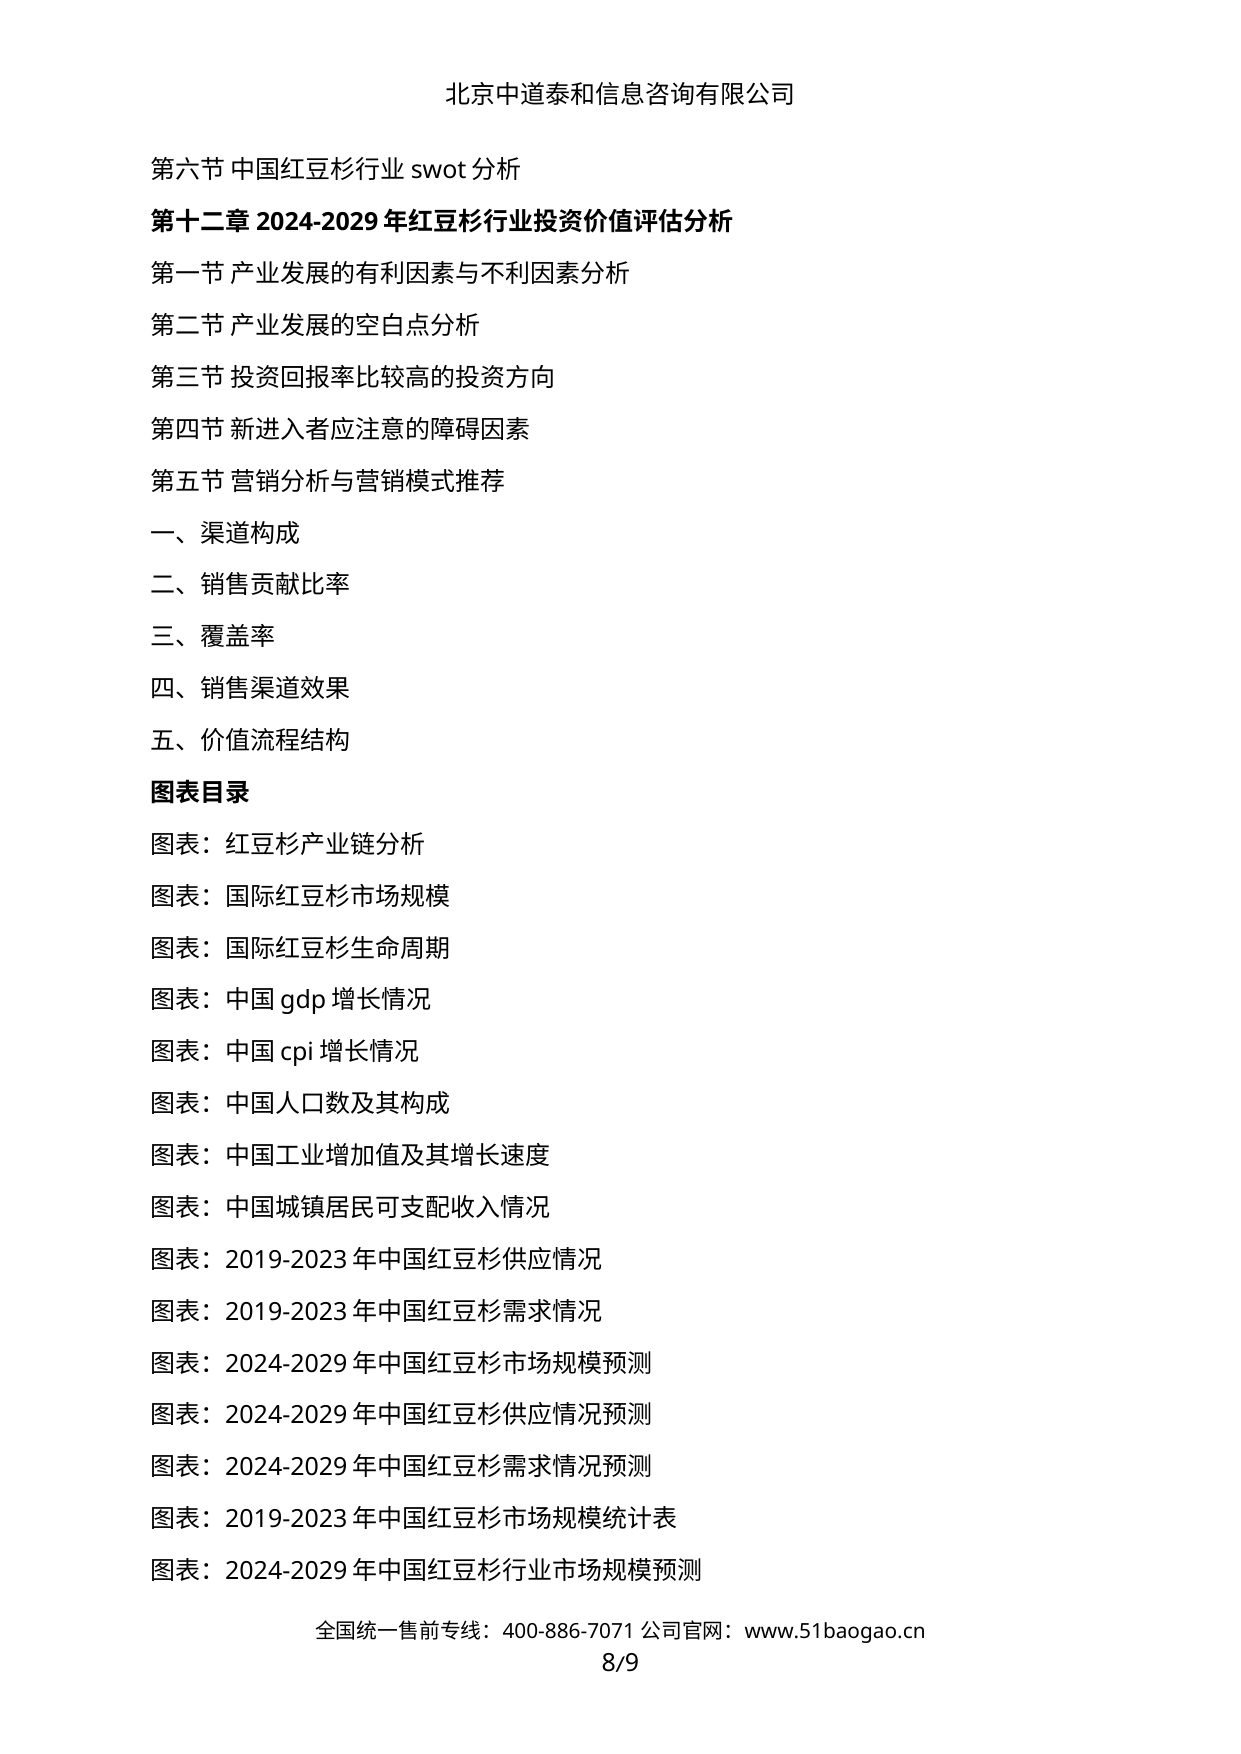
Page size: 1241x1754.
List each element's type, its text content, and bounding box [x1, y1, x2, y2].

text 五、价值流程结构 [150, 721, 1090, 757]
text 图表：2019-2023年中国红豆杉供应情况 [150, 1239, 1090, 1276]
text 第四节 新进入者应注意的障碍因素 [150, 409, 1090, 446]
text 图表：中国gdp增长情况 [150, 980, 1090, 1016]
text 第十二章 2024-2029年红豆杉行业投资价值评估分析 [150, 202, 1090, 238]
text 图表：2024-2029年中国红豆杉行业市场规模预测 [150, 1551, 1090, 1587]
text 图表：中国城镇居民可支配收入情况 [150, 1187, 1090, 1224]
text 图表：中国人口数及其构成 [150, 1084, 1090, 1120]
text 图表：国际红豆杉市场规模 [150, 876, 1090, 912]
text 图表：红豆杉产业链分析 [150, 824, 1090, 861]
text 图表：中国cpi增长情况 [150, 1032, 1090, 1068]
text 图表：2024-2029年中国红豆杉供应情况预测 [150, 1395, 1090, 1431]
text 图表：2024-2029年中国红豆杉市场规模预测 [150, 1343, 1090, 1379]
text 二、销售贡献比率 [150, 565, 1090, 601]
text 第一节 产业发展的有利因素与不利因素分析 [150, 254, 1090, 290]
text 第六节 中国红豆杉行业swot分析 [150, 150, 1090, 186]
text 第三节 投资回报率比较高的投资方向 [150, 357, 1090, 394]
text 第二节 产业发展的空白点分析 [150, 306, 1090, 342]
text 图表：中国工业增加值及其增长速度 [150, 1136, 1090, 1172]
text 图表目录 [150, 772, 1090, 809]
text 第五节 营销分析与营销模式推荐 [150, 461, 1090, 497]
text 图表：2019-2023年中国红豆杉需求情况 [150, 1291, 1090, 1327]
text 三、覆盖率 [150, 617, 1090, 653]
text 图表：2019-2023年中国红豆杉市场规模统计表 [150, 1499, 1090, 1535]
text 四、销售渠道效果 [150, 669, 1090, 705]
text 图表：2024-2029年中国红豆杉需求情况预测 [150, 1447, 1090, 1483]
text 图表：国际红豆杉生命周期 [150, 928, 1090, 964]
text 一、渠道构成 [150, 513, 1090, 549]
